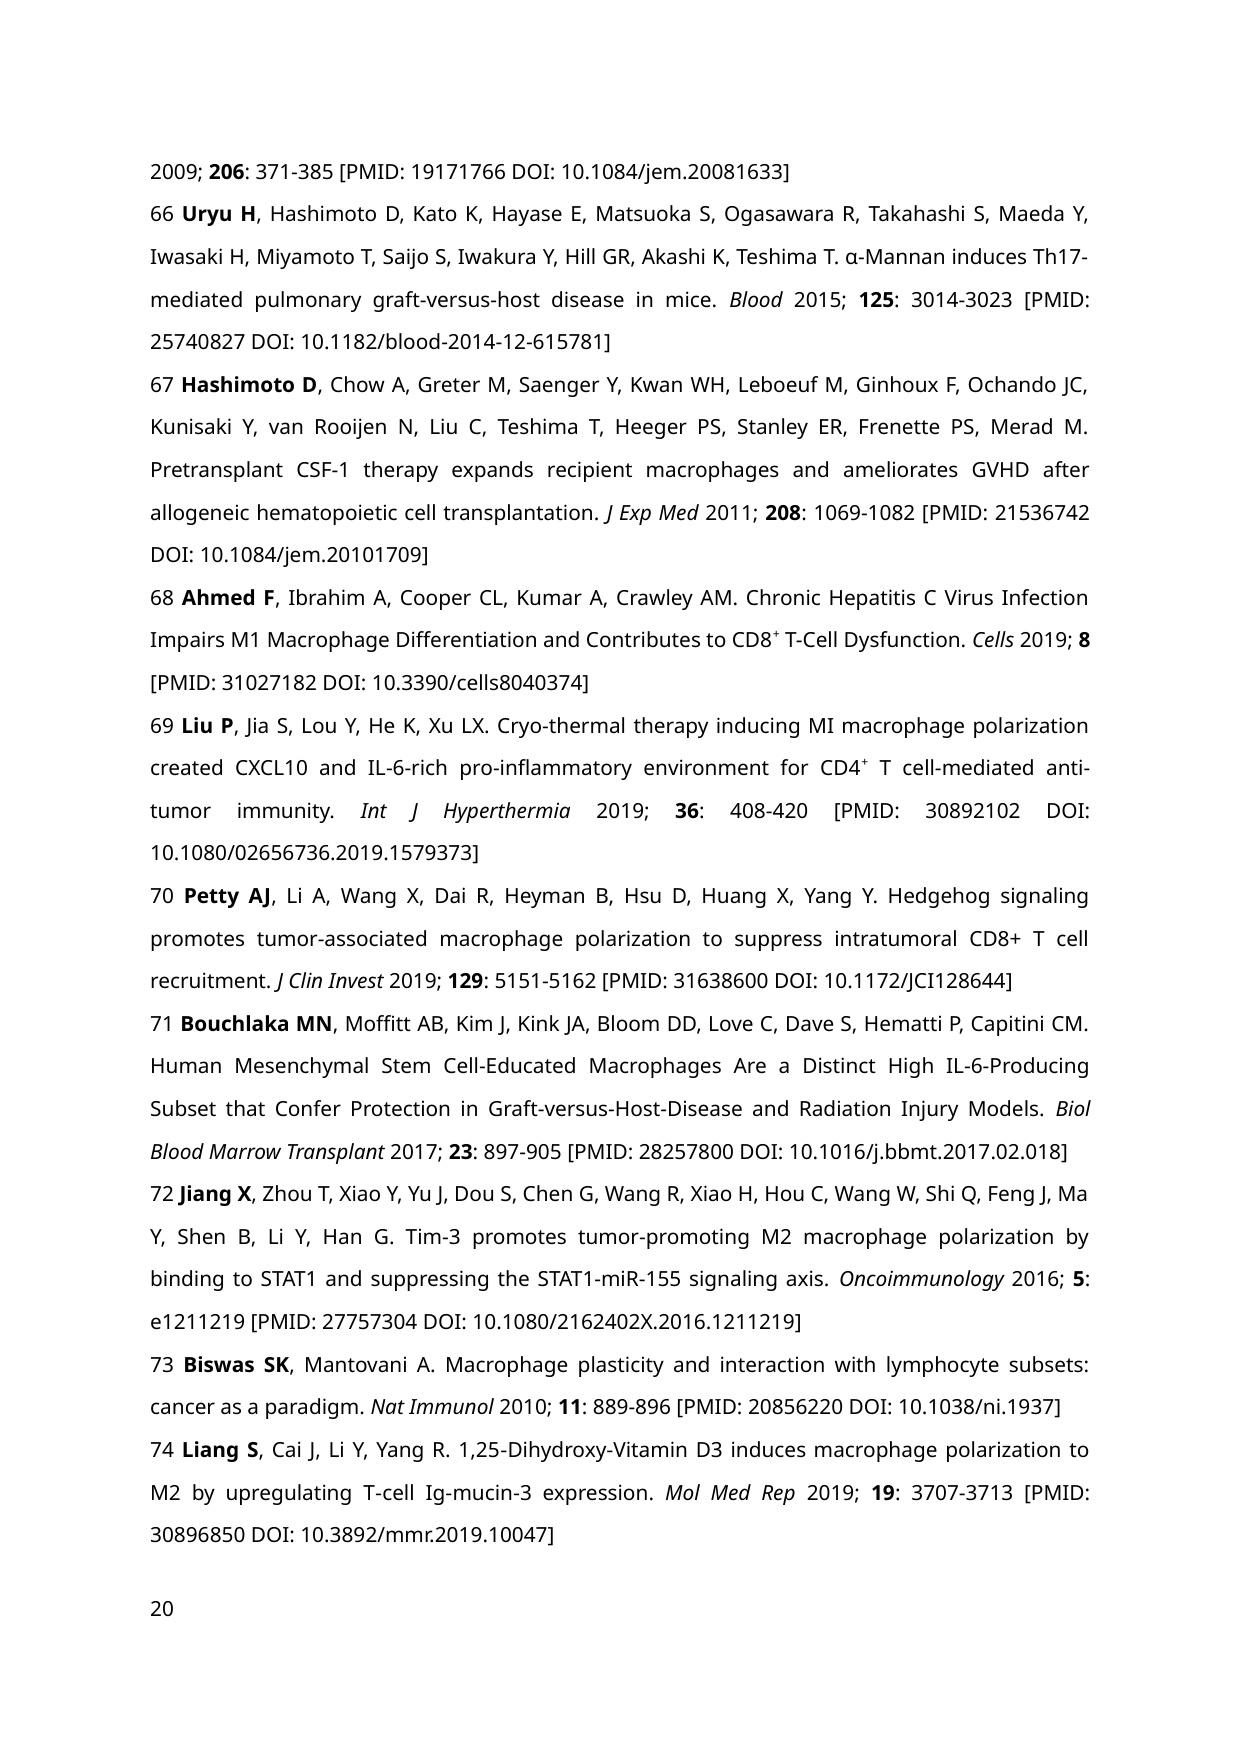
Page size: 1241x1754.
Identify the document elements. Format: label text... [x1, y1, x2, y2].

text 70 Petty AJ, Li A, Wang X, Dai R, Heyman B, Hsu D, Huang X, Yang Y. Hedgehog signaling promotes tumor-associated macrophage polarization to suppress intratumoral CD8+ T cell recruitment. J Clin Invest 2019; 129: 5151-5162 [PMID: 31638600 DOI: 10.1172/JCI128644] [150, 881, 1090, 995]
text 73 Biswas SK, Mantovani A. Macrophage plasticity and interaction with lymphocyte subsets: cancer as a paradigm. Nat Immunol 2010; 11: 889-896 [PMID: 20856220 DOI: 10.1038/ni.1937] [150, 1350, 1090, 1421]
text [150, 157, 1090, 185]
text 69 Liu P, Jia S, Lou Y, He K, Xu LX. Cryo-thermal therapy inducing MI macrophage polarization created CXCL10 and IL-6-rich pro-inflammatory environment for CD4+ T cell-mediated anti-tumor immunity. Int J Hyperthermia 2019; 36: 408-420 [PMID: 30892102 DOI: 10.1080/02656736.2019.1579373] [150, 711, 1090, 867]
text 72 Jiang X, Zhou T, Xiao Y, Yu J, Dou S, Chen G, Wang R, Xiao H, Hou C, Wang W, Shi Q, Feng J, Ma Y, Shen B, Li Y, Han G. Tim-3 promotes tumor-promoting M2 macrophage polarization by binding to STAT1 and suppressing the STAT1-miR-155 signaling axis. Oncoimmunology 2016; 5: e1211219 [PMID: 27757304 DOI: 10.1080/2162402X.2016.1211219] [150, 1179, 1090, 1336]
text 68 Ahmed F, Ibrahim A, Cooper CL, Kumar A, Crawley AM. Chronic Hepatitis C Virus Infection Impairs M1 Macrophage Differentiation and Contributes to CD8+ T-Cell Dysfunction. Cells 2019; 8 [PMID: 31027182 DOI: 10.3390/cells8040374] [150, 583, 1090, 697]
text 66 Uryu H, Hashimoto D, Kato K, Hayase E, Matsuoka S, Ogasawara R, Takahashi S, Maeda Y, Iwasaki H, Miyamoto T, Saijo S, Iwakura Y, Hill GR, Akashi K, Teshima T. α-Mannan induces Th17-mediated pulmonary graft-versus-host disease in mice. Blood 2015; 125: 3014-3023 [PMID: 25740827 DOI: 10.1182/blood-2014-12-615781] [150, 199, 1090, 356]
text 74 Liang S, Cai J, Li Y, Yang R. 1,25‑Dihydroxy‑Vitamin D3 induces macrophage polarization to M2 by upregulating T‑cell Ig‑mucin‑3 expression. Mol Med Rep 2019; 19: 3707-3713 [PMID: 30896850 DOI: 10.3892/mmr.2019.10047] [150, 1435, 1090, 1549]
text 67 Hashimoto D, Chow A, Greter M, Saenger Y, Kwan WH, Leboeuf M, Ginhoux F, Ochando JC, Kunisaki Y, van Rooijen N, Liu C, Teshima T, Heeger PS, Stanley ER, Frenette PS, Merad M. Pretransplant CSF-1 therapy expands recipient macrophages and ameliorates GVHD after allogeneic hematopoietic cell transplantation. J Exp Med 2011; 208: 1069-1082 [PMID: 21536742 DOI: 10.1084/jem.20101709] [150, 370, 1090, 569]
text 71 Bouchlaka MN, Moffitt AB, Kim J, Kink JA, Bloom DD, Love C, Dave S, Hematti P, Capitini CM. Human Mesenchymal Stem Cell-Educated Macrophages Are a Distinct High IL-6-Producing Subset that Confer Protection in Graft-versus-Host-Disease and Radiation Injury Models. Biol Blood Marrow Transplant 2017; 23: 897-905 [PMID: 28257800 DOI: 10.1016/j.bbmt.2017.02.018] [150, 1009, 1090, 1165]
